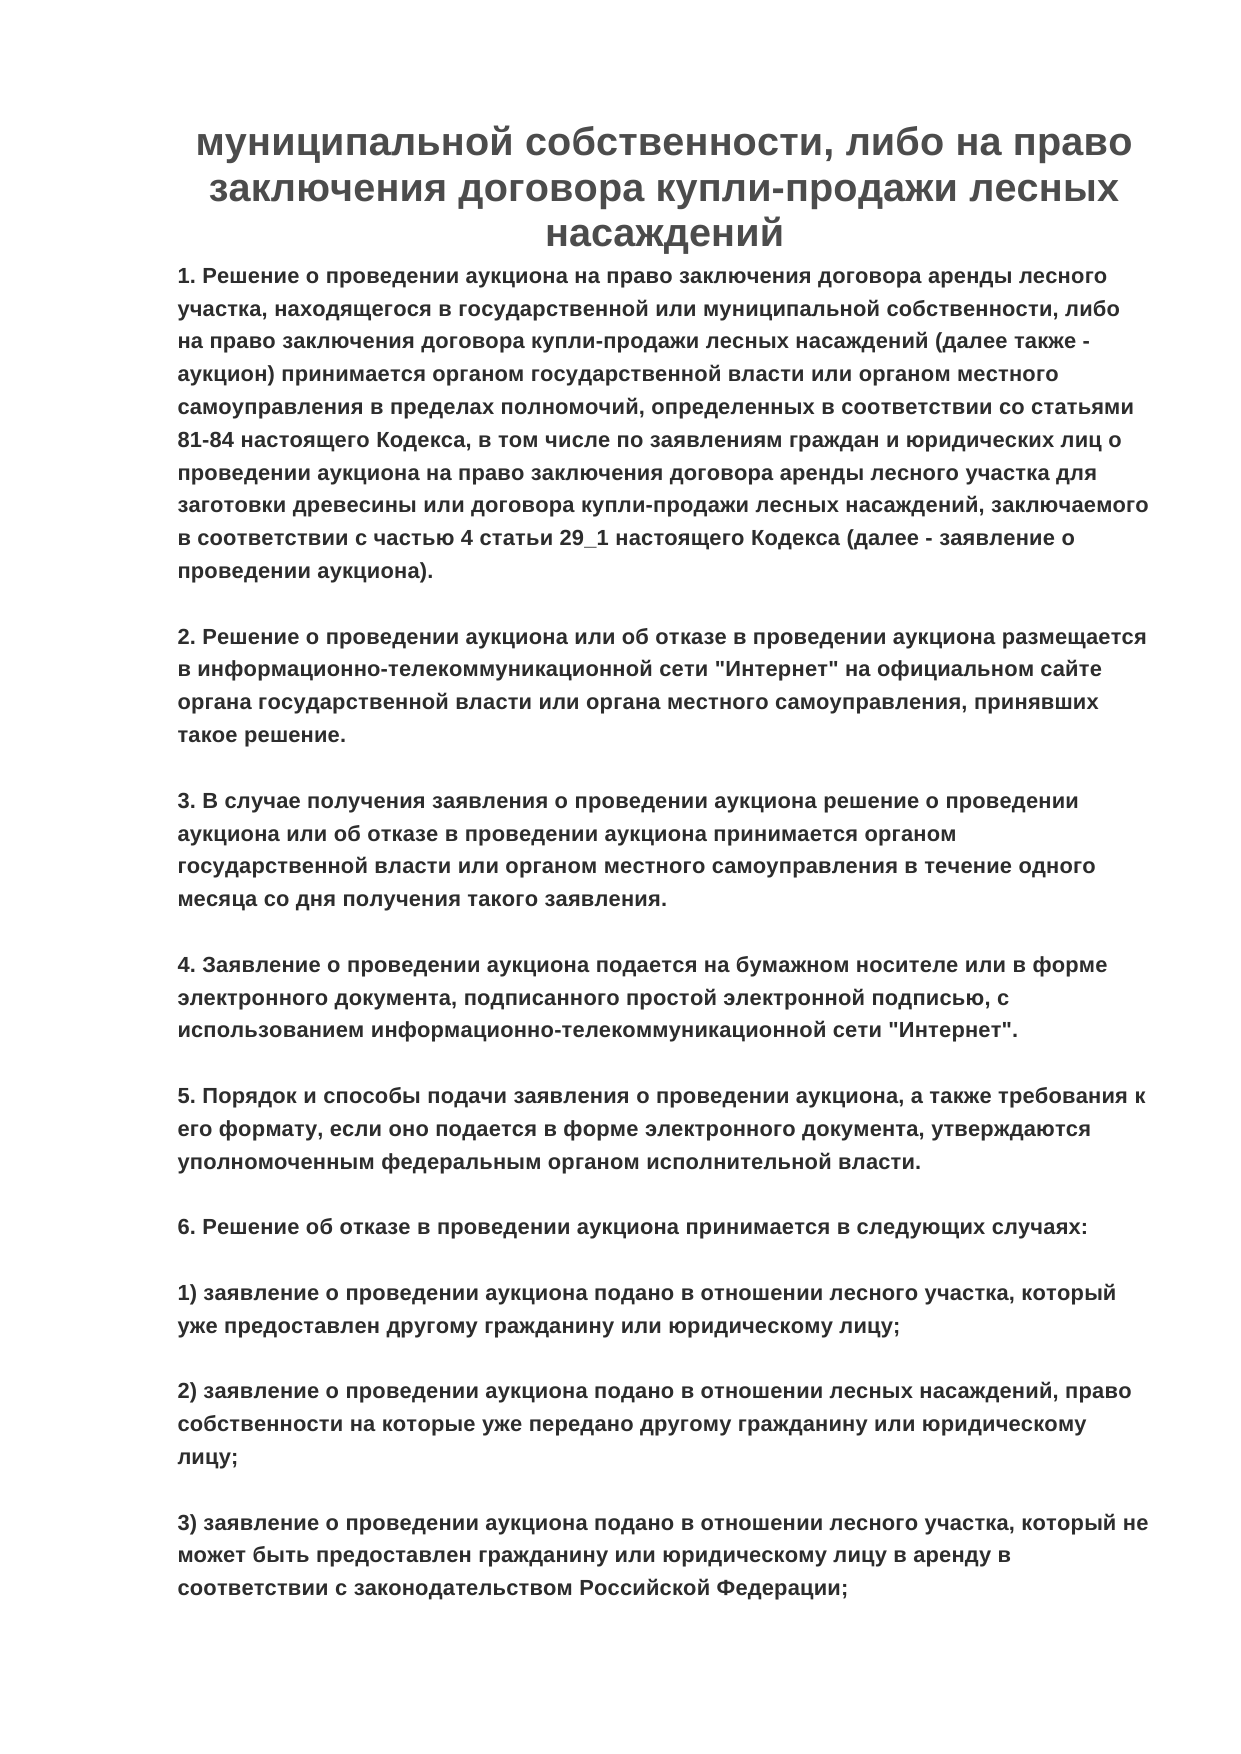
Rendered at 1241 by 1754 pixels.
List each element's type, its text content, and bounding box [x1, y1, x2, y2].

text 6. Решение об отказе в проведении аукциона принимается в следующих случаях: [177, 1207, 1152, 1272]
text 3. В случае получения заявления о проведении аукциона решение о проведении аукциона или об отказе в проведении аукциона принимается органом государственной власти или органом местного самоуправления в течение одного месяца со дня получения такого заявления. [177, 780, 1152, 944]
text 4. Заявление о проведении аукциона подается на бумажном носителе или в форме электронного документа, подписанного простой электронной подписью, с использованием информационно-телекоммуникационной сети "Интернет". [177, 944, 1152, 1075]
text 1. Решение о проведении аукциона на право заключения договора аренды лесного участка, находящегося в государственной или муниципальной собственности, либо на право заключения договора купли-продажи лесных насаждений (далее также - аукцион) принимается органом государственной власти или органом местного самоуправления в пределах полномочий, определенных в соответствии со статьями 81-84 настоящего Кодекса, в том числе по заявлениям граждан и юридических лиц о проведении аукциона на право заключения договора аренды лесного участка для заготовки древесины или договора купли-продажи лесных насаждений, заключаемого в соответствии с частью 4 статьи 29_1 настоящего Кодекса (далее - заявление о проведении аукциона). [177, 255, 1152, 616]
text 2) заявление о проведении аукциона подано в отношении лесных насаждений, право собственности на которые уже передано другому гражданину или юридическому лицу; [177, 1371, 1152, 1502]
text 1) заявление о проведении аукциона подано в отношении лесного участка, который уже предоставлен другому гражданину или юридическому лицу; [177, 1272, 1152, 1371]
text 5. Порядок и способы подачи заявления о проведении аукциона, а также требования к его формату, если оно подается в форме электронного документа, утверждаются уполномоченным федеральным органом исполнительной власти. [177, 1075, 1152, 1207]
text 3) заявление о проведении аукциона подано в отношении лесного участка, который не может быть предоставлен гражданину или юридическому лицу в аренду в соответствии с законодательством Российской Федерации; [177, 1502, 1152, 1633]
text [177, 118, 1152, 255]
text 2. Решение о проведении аукциона или об отказе в проведении аукциона размещается в информационно-телекоммуникационной сети "Интернет" на официальном сайте органа государственной власти или органа местного самоуправления, принявших такое решение. [177, 616, 1152, 780]
